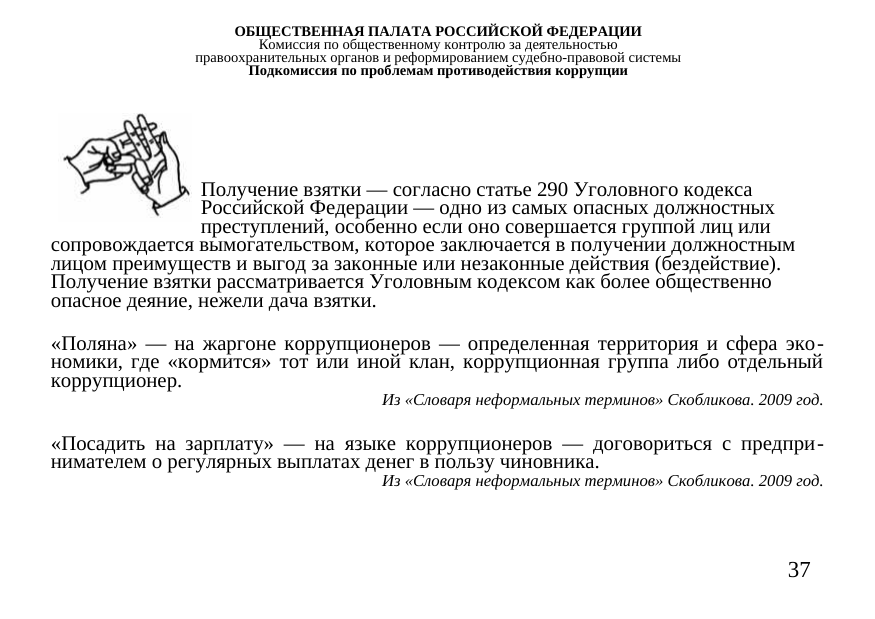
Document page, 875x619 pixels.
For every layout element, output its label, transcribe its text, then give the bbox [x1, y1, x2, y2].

text «Посадить на зарплату» — на языке коррупционеров — договориться с предпринимателем о регулярных выплатах денег в пользу чиновника. [51, 435, 824, 473]
text 37 [788, 559, 811, 582]
text ОБЩЕСТВЕННАЯ ПАЛАТА РОССИЙСКОЙ ФЕДЕРАЦИИ [271, 26, 568, 39]
text Комиссия по общественному контролю за деятельностью правоохранительных органов и реформированием судебно-правовой системы Подкомиссия по проблемам противодействия коррупции [53, 39, 824, 78]
text Получение взятки — согласно статье 290 Уголовного кодекса Российской Федерации — одно из самых опасных должностных преступлений, особенно если оно совершается группой лиц или [201, 181, 824, 237]
text «Поляна» — на жаргоне коррупционеров — определенная территория и сфера экономики, где «кормится» тот или иной клан, коррупционная группа либо отдельный коррупционер. [51, 335, 824, 391]
text ОБЩЕСТВЕННАЯ ПАЛАТА РОССИЙСКОЙ ФЕДЕРАЦИИ [619, 26, 824, 39]
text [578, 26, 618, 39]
text Из «Словаря неформальных терминов» Скобликова. 2009 год. [51, 391, 824, 409]
picture [58, 113, 192, 222]
text сопровождается вымогательством, которое заключается в получении должностным лицом преимуществ и выгод за законные или незаконные действия (бездействие). Получение взятки рассматривается Уголовным кодексом как более общественно опасное деяние, нежели дача взятки. [51, 237, 824, 311]
text ОБЩЕСТВЕННАЯ ПАЛАТА РОССИЙСКОЙ ФЕДЕРАЦИИ [53, 26, 270, 39]
text Из «Словаря неформальных терминов» Скобликова. 2009 год. [51, 473, 824, 489]
